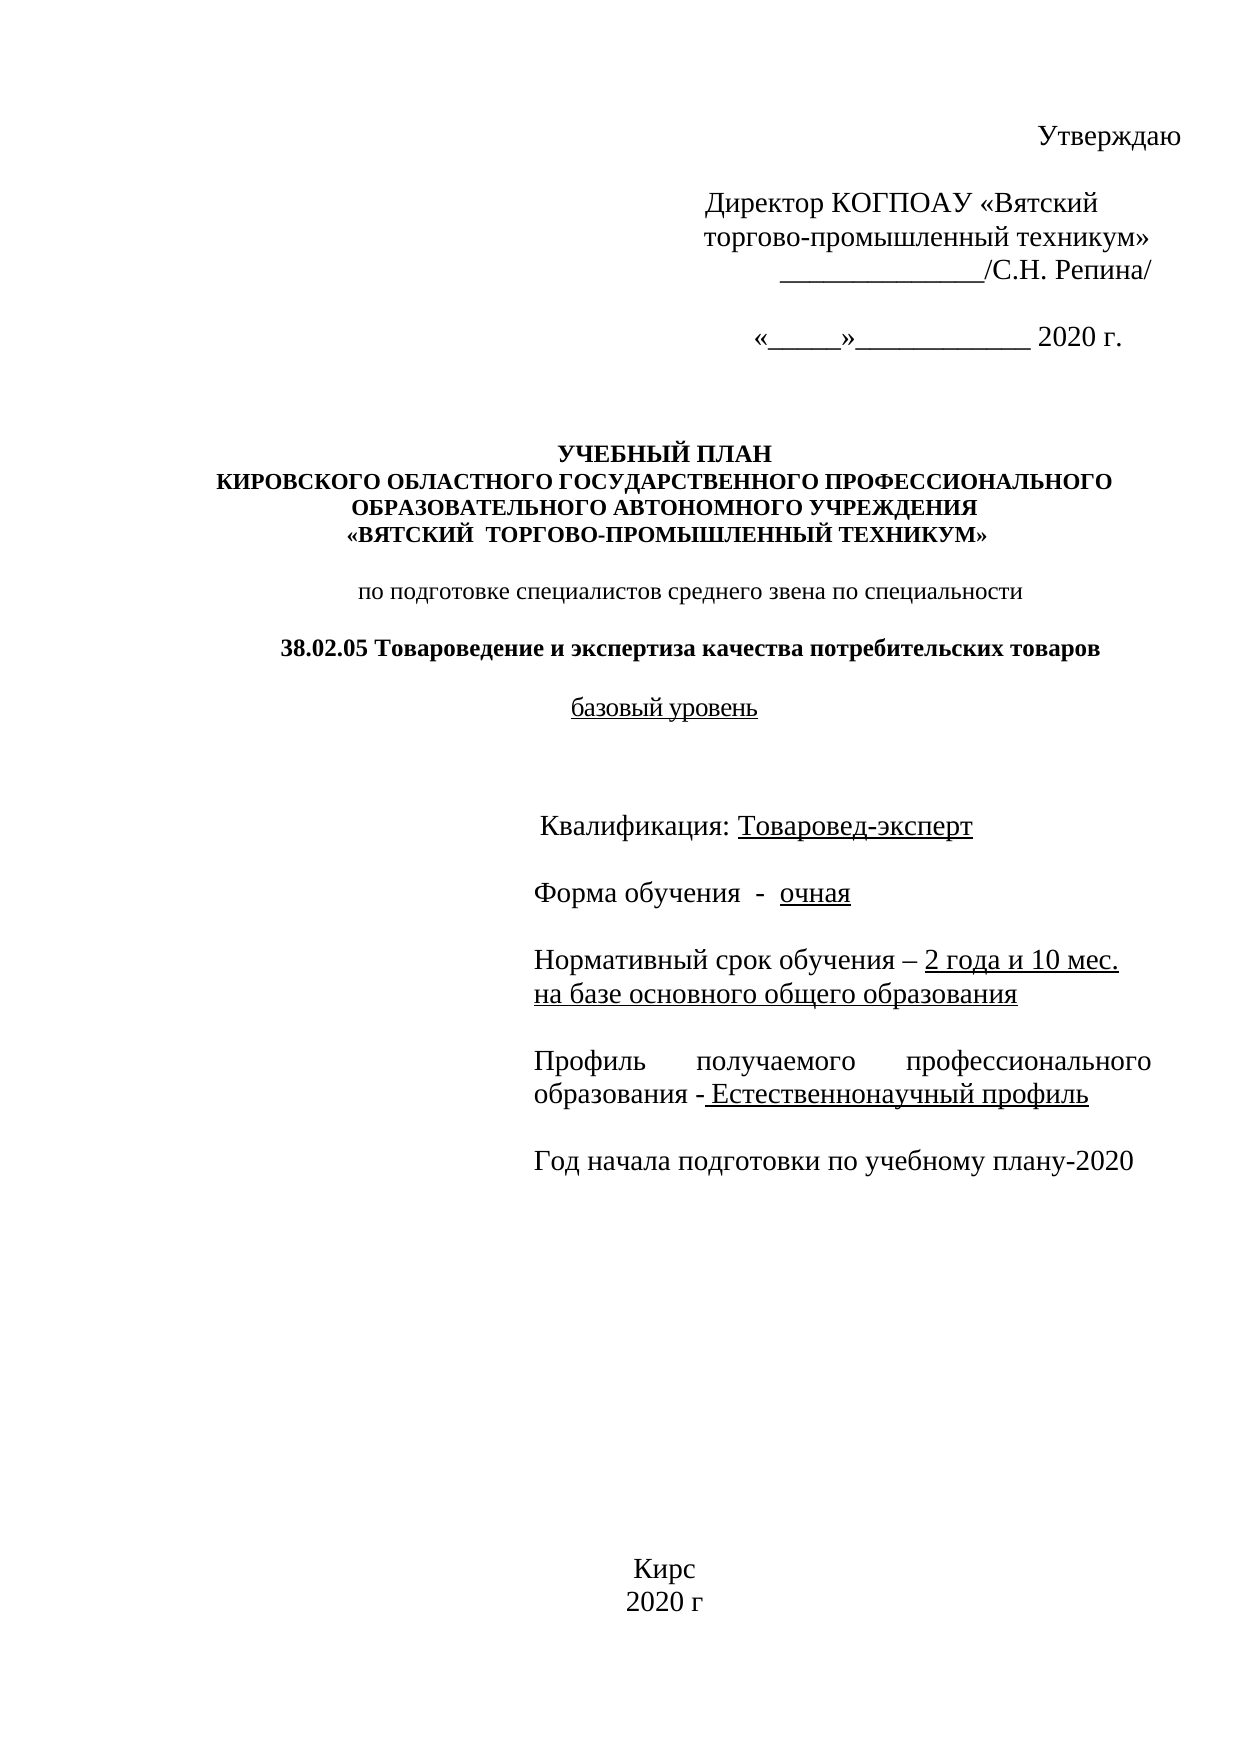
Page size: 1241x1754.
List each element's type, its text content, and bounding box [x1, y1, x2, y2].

text на базе основного общего образования [533, 976, 1152, 1009]
text «_____»____________ 2020 г. [177, 319, 1152, 353]
text Год начала подготовки по учебному плану-2020 [533, 1143, 1152, 1177]
text Форма обучения - очная [533, 875, 1152, 909]
text торгово-промышленный техникум» [177, 219, 1152, 252]
text УЧЕБНЫЙ ПЛАН [177, 439, 1152, 468]
text Утверждаю [177, 118, 1152, 152]
text по подготовке специалистов среднего звена по специальности [177, 576, 1152, 604]
text Профиль получаемого профессионального образования - Естественнонаучный профиль [533, 1043, 1152, 1110]
text 2020 г [177, 1584, 1152, 1618]
text КИРОВСКОГО ОБЛАСТНОГО государственного ПРОФЕССИОНАЛЬНОГО образовательного АВТОНОМНОГО учреждения [177, 468, 1152, 521]
text Кирс [177, 1551, 1152, 1584]
text ______________/С.Н. Репина/ [177, 252, 1152, 286]
text Квалификация: Товаровед-эксперт [177, 808, 1152, 842]
text базовый уровень [177, 691, 1152, 722]
text Директор КОГПОАУ «Вятский [177, 185, 1152, 219]
text 38.02.05 Товароведение и экспертиза качества потребительских товаров [177, 633, 1152, 662]
text «Вятский торгово-промышленный техникум» [177, 521, 1152, 547]
text Нормативный срок обучения – 2 года и 10 мес. [533, 942, 1152, 976]
